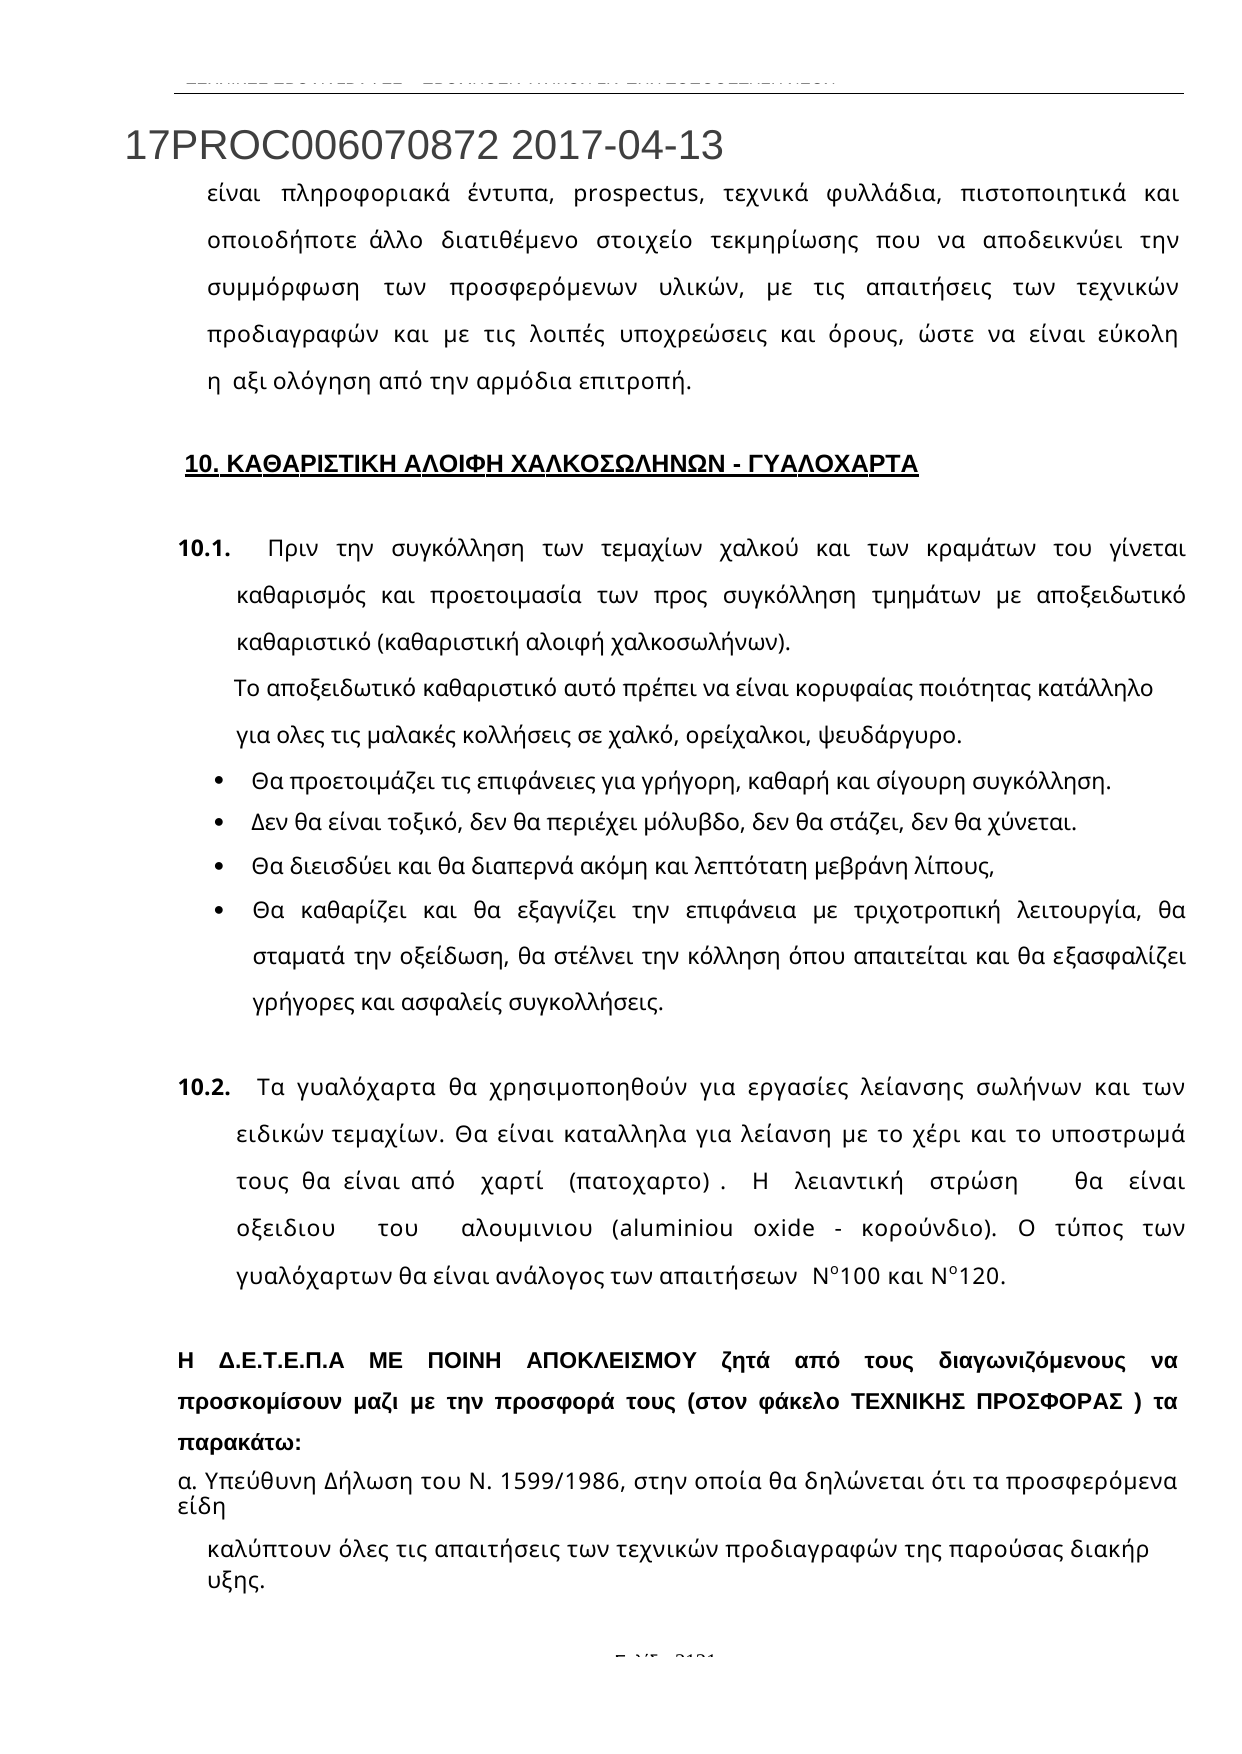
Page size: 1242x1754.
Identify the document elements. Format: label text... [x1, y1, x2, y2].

text 10.1. Πριν την συγκόλληση των τεμαχίων χαλκού και των κραμάτων του γίνεται καθαρισμός και προετοιμασία των προς συγκόλληση τμημάτων με αποξειδωτικό καθαριστικό (καθαριστική αλοιφή χαλκοσωλήνων). [177, 532, 1187, 657]
text είναι πληροφοριακά έντυπα, prospectus, τεχνικά φυλλάδια, πιστοποιητικά και οποιοδήποτε άλλο διατιθέμενο στοιχείο τεκμηρίωσης που να αποδεικνύει την συμμόρφωση των προσφερόμενων υλικών, με τις απαιτήσεις των τεχνικών προδιαγραφών και με τις λοιπές υποχρεώσεις και όρους, ώστε να είναι εύκολη η αξι ολόγηση από την αρμόδια επιτροπή. [207, 177, 1179, 396]
text  Θα καθαρίζει και θα εξαγνίζει την επιφάνεια με τριχοτροπική λειτουργία, θα σταματά την οξείδωση, θα στέλνει την κόλληση όπου απαιτείται και θα εξασφαλίζει γρήγορες και ασφαλείς συγκολλήσεις. [215, 894, 1186, 1017]
text Η Δ.Ε.Τ.Ε.Π.Α ΜΕ ΠΟΙΝΗ ΑΠΟΚΛΕΙΣΜΟΥ ζητά από τους διαγωνιζόμενους να προσκομίσουν μαζι με την προσφορά τους (στον φάκελο ΤΕΧΝΙΚΗΣ ΠΡΟΣΦΟΡΑΣ ) τα παρακάτω: [177, 1347, 1178, 1455]
text 17PROC006070872 2017-04-13 [124, 120, 1194, 168]
text  Θα διεισδύει και θα διαπερνά ακόμη και λεπτότατη μεβράνη λίπους, [215, 850, 1194, 881]
text καλύπτουν όλες τις απαιτήσεις των τεχνικών προδιαγραφών της παρούσας διακήρ υξης. [207, 1533, 1194, 1595]
text Το αποξειδωτικό καθαριστικό αυτό πρέπει να είναι κορυφαίας ποιότητας κατάλληλο για ολες τις μαλακές κολλήσεις σε χαλκό, ορείχαλκοι, ψευδάργυρο. [233, 672, 1187, 750]
text  Θα προετοιμάζει τις επιφάνειες για γρήγορη, καθαρή και σίγουρη συγκόλληση. [215, 766, 1194, 793]
text α. Υπεύθυνη Δήλωση του Ν. 1599/1986, στην οποία θα δηλώνεται ότι τα προσφερόμενα είδη [177, 1470, 1177, 1520]
text 10. ΚΑΘΑΡΙΣΤΙΚΗ ΑΛΟΙΦΗ ΧΑΛΚΟΣΩΛΗΝΩΝ - ΓΥΑΛΟΧΑΡΤΑ [184, 450, 1194, 477]
text  Δεν θα είναι τοξικό, δεν θα περιέχει μόλυβδο, δεν θα στάζει, δεν θα χύνεται. [215, 806, 1194, 837]
text 10.2. Τα γυαλόχαρτα θα χρησιμοποηθούν για εργασίες λείανσης σωλήνων και των ειδικών τεμαχίων. Θα είναι καταλληλα για λείανση με το χέρι και το υποστρωμά τους θα είναι από χαρτί (πατοχαρτο) . Η λειαντική στρώση θα είναι οξειδιου του αλουμινιου (aluminiou oxide - κορούνδιο). Ο τύπος των γυαλόχαρτων θα είναι ανάλογος των απαιτήσεων Νο100 και Νο120. [177, 1071, 1185, 1291]
